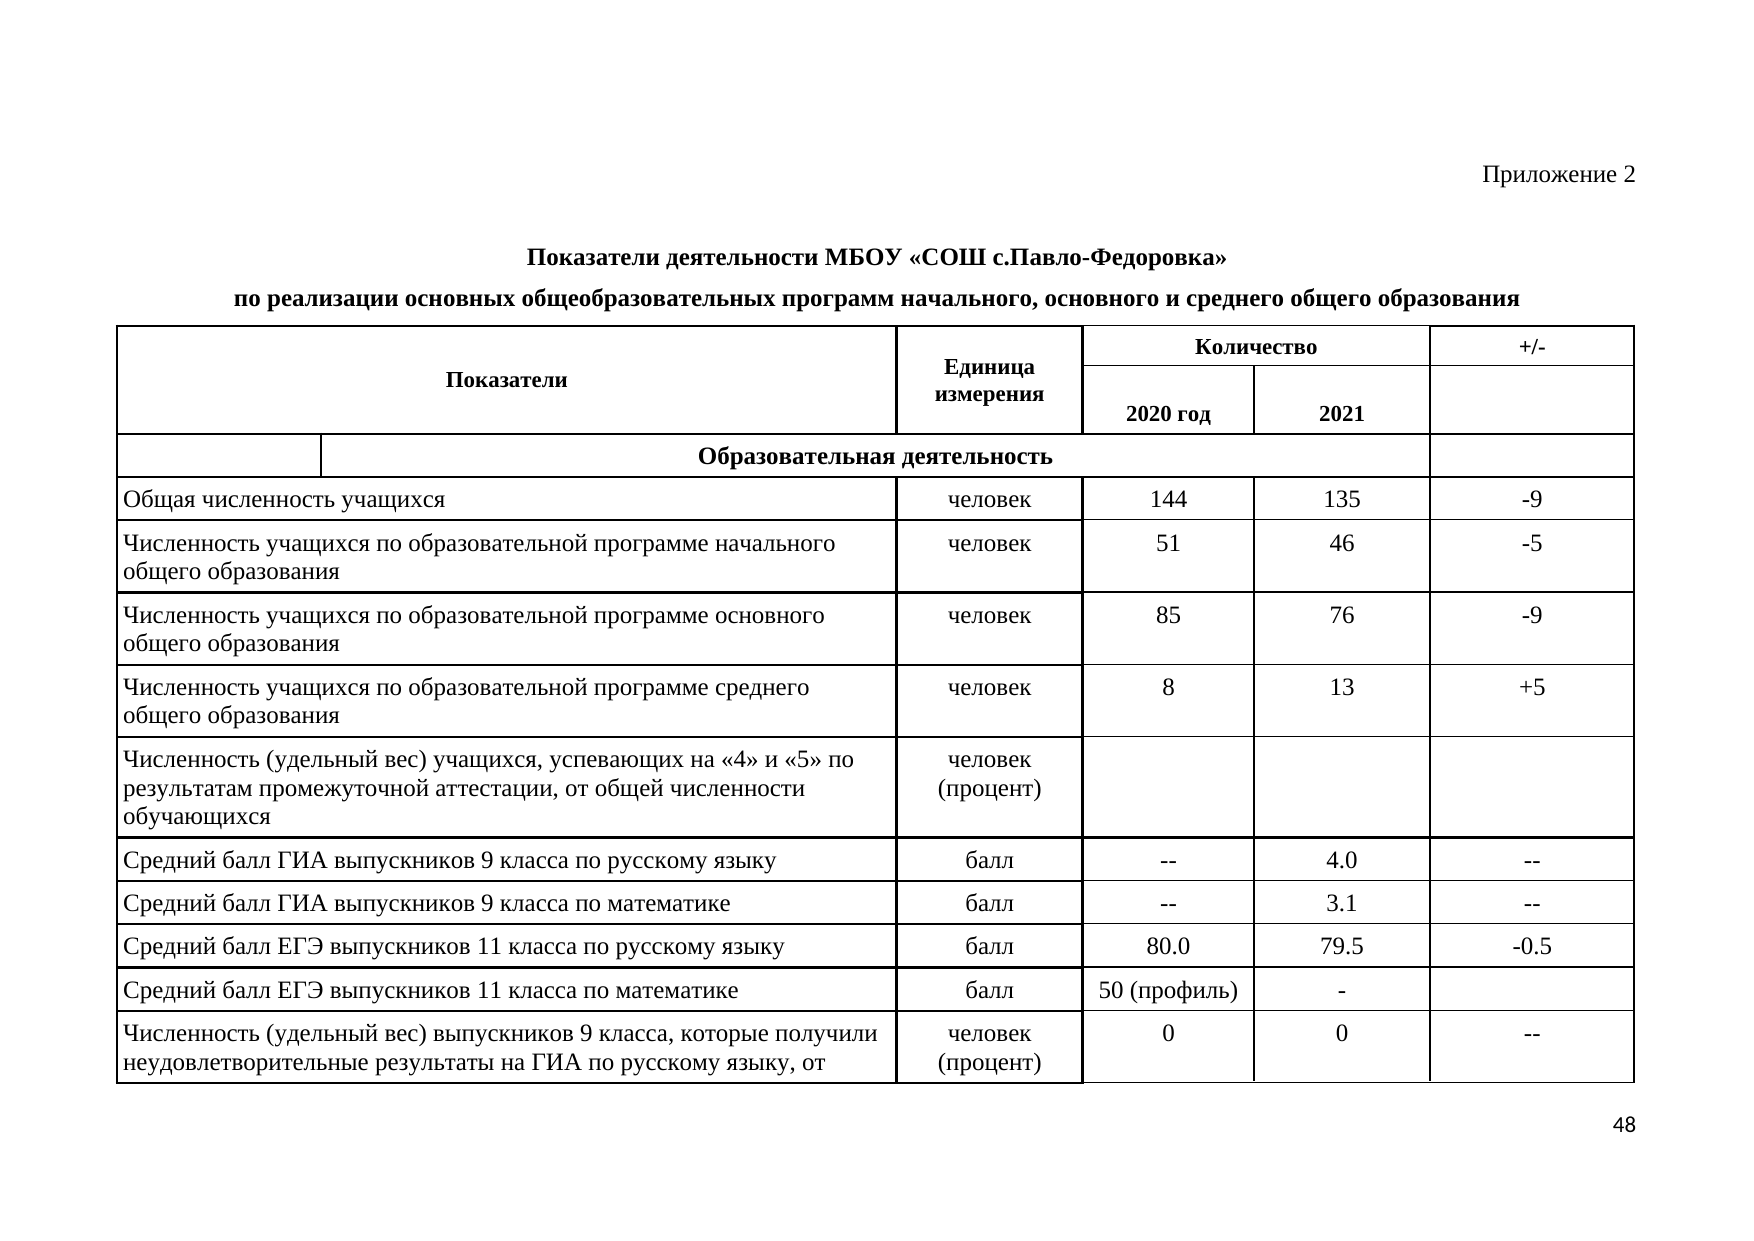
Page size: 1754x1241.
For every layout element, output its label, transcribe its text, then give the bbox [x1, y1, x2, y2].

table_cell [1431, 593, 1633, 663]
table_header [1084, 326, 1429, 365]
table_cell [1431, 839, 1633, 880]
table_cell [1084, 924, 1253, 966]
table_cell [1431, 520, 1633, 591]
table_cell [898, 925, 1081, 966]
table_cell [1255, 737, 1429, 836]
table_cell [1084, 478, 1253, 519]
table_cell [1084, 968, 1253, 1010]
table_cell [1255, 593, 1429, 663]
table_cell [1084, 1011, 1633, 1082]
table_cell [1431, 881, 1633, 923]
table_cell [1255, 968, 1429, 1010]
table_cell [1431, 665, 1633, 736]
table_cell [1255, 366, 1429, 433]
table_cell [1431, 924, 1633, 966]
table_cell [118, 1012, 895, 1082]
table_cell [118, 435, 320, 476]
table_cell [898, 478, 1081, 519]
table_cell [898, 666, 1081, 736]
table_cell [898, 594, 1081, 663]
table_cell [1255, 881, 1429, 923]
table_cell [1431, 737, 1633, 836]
text по реализации основных общеобразовательных программ начального, основного и среднего общего образования [118, 283, 1636, 312]
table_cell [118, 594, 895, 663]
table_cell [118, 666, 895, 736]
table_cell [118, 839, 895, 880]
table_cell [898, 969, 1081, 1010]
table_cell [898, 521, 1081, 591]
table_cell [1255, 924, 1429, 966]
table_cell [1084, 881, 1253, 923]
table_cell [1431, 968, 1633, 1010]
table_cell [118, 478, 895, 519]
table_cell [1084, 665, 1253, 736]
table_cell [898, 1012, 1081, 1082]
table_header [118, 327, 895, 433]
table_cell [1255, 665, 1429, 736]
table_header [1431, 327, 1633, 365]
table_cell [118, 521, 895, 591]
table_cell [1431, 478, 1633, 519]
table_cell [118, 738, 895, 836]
text Показатели деятельности МБОУ «СОШ с.Павло-Федоровка» [118, 242, 1636, 271]
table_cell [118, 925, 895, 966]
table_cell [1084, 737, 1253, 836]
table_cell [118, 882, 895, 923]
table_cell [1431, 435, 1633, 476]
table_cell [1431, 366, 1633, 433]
text Приложение 2 [118, 159, 1636, 188]
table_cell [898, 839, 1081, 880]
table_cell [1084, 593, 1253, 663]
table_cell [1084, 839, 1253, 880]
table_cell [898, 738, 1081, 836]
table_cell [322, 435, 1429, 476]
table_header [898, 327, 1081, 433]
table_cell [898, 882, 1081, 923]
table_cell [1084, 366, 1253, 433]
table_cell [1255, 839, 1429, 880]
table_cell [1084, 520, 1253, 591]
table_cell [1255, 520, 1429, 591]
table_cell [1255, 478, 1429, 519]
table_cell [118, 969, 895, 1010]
